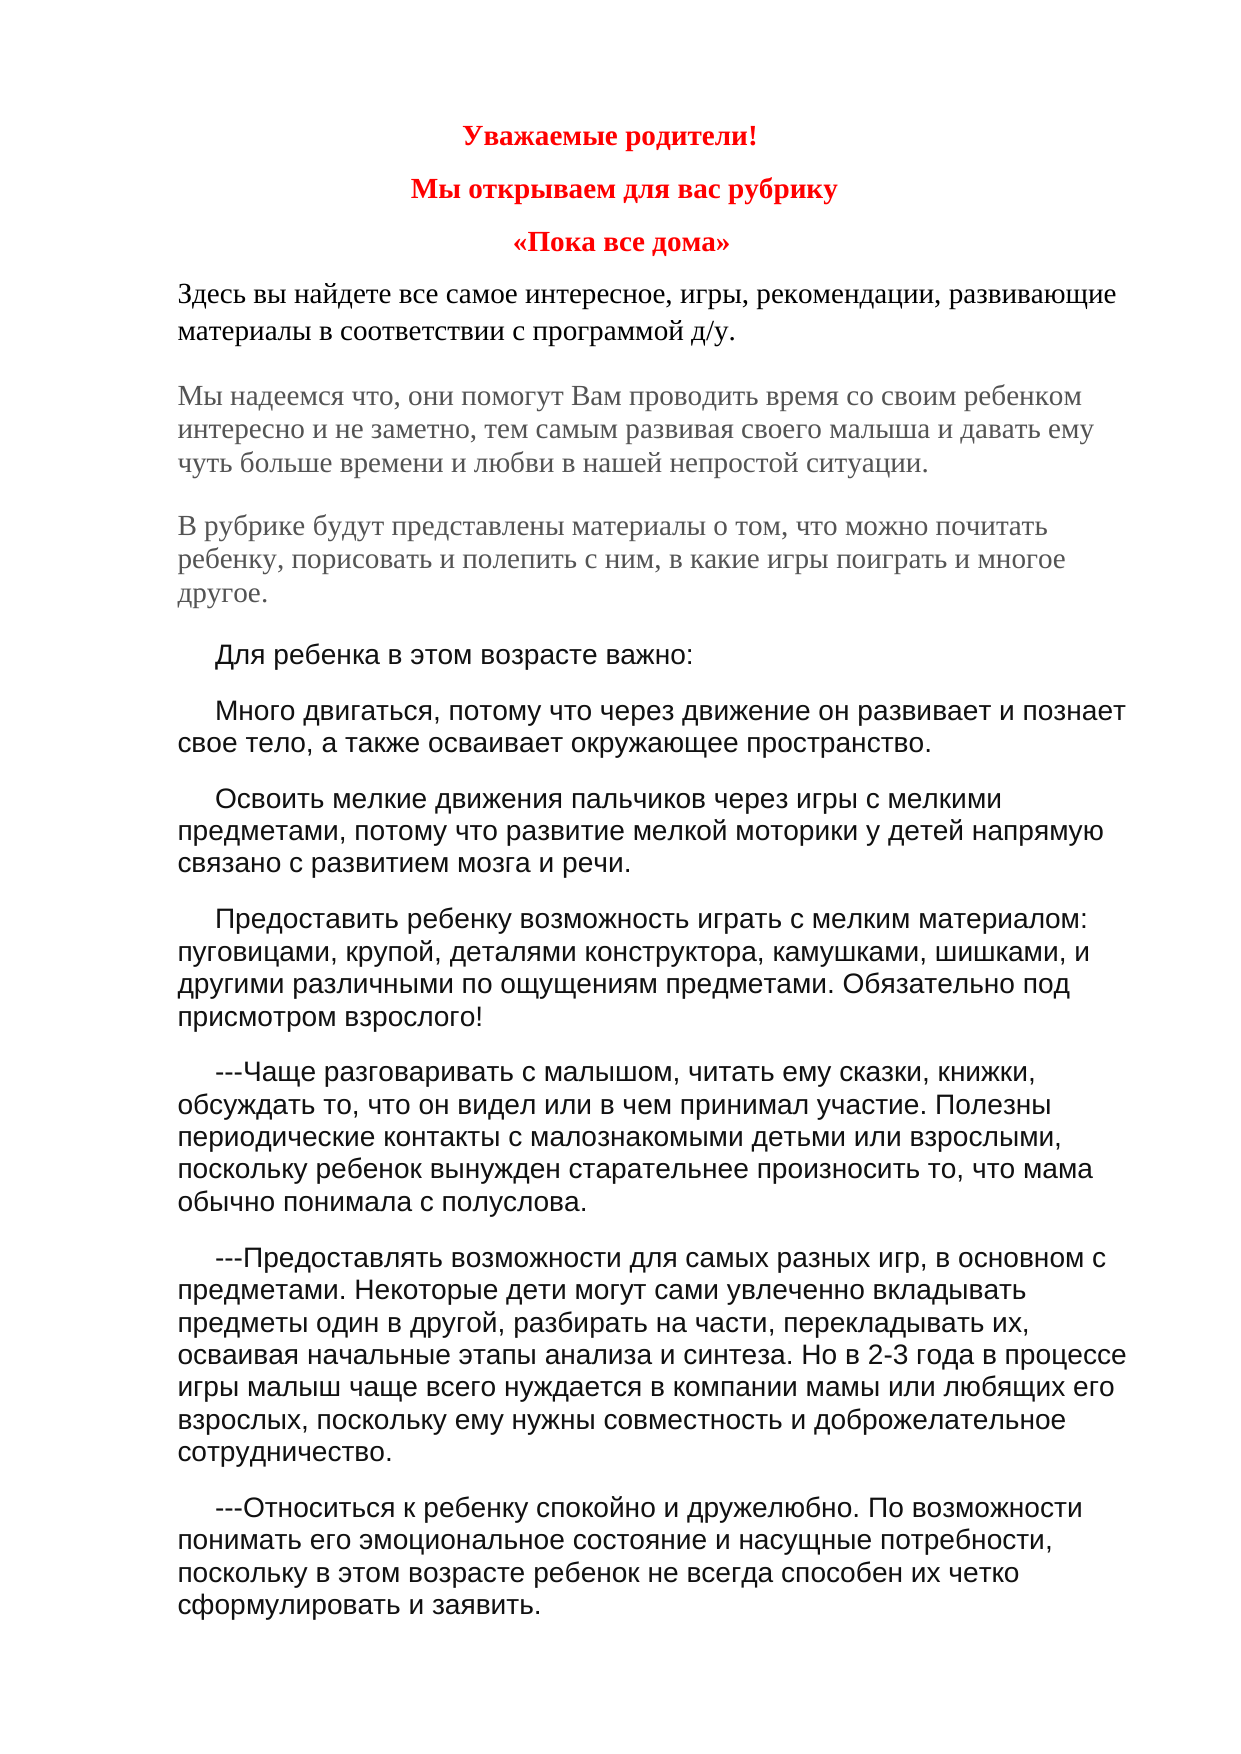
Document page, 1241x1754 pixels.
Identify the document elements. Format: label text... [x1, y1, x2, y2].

text Для ребенка в этом возрасте важно: [177, 638, 1152, 670]
text Уважаемые родители! [177, 118, 1152, 152]
text ---Чаще разговаривать с малышом, читать ему сказки, книжки, обсуждать то, что он видел или в чем принимал участие. Полезны периодические контакты с малознакомыми детьми или взрослыми, поскольку ребенок вынужден старательнее произносить то, что мама обычно понимала с полуслова. [177, 1055, 1152, 1217]
text Предоставить ребенку возможность играть с мелким материалом: пуговицами, крупой, деталями конструктора, камушками, шишками, и другими различными по ощущениям предметами. Обязательно под присмотром взрослого! [177, 902, 1152, 1032]
text Мы открываем для вас рубрику [177, 171, 1152, 204]
text Мы надеемся что, они помогут Вам проводить время со своим ребенком интересно и не заметно, тем самым развивая своего малыша и давать ему чуть больше времени и любви в нашей непростой ситуации. [177, 378, 1152, 479]
text «Пока все дома» [177, 224, 1152, 257]
text Освоить мелкие движения пальчиков через игры с мелкими предметами, потому что развитие мелкой моторики у детей напрямую связано с развитием мозга и речи. [177, 782, 1152, 879]
text ---Относиться к ребенку спокойно и дружелюбно. По возможности понимать его эмоциональное состояние и насущные потребности, поскольку в этом возрасте ребенок не всегда способен их четко сформулировать и заявить. [177, 1491, 1152, 1621]
text ---Предоставлять возможности для самых разных игр, в основном с предметами. Некоторые дети могут сами увлеченно вкладывать предметы один в другой, разбирать на части, перекладывать их, осваивая начальные этапы анализа и синтеза. Но в 2-3 года в процессе игры малыш чаще всего нуждается в компании мамы или любящих его взрослых, поскольку ему нужны совместность и доброжелательное сотрудничество. [177, 1241, 1152, 1467]
text В рубрике будут представлены материалы о том, что можно почитать ребенку, порисовать и полепить с ним, в какие игры поиграть и многое другое. [177, 508, 1152, 608]
text Много двигаться, потому что через движение он развивает и познает свое тело, а также осваивает окружающее пространство. [177, 693, 1152, 758]
text Здесь вы найдете все самое интересное, игры, рекомендации, развивающие материалы в соответствии с программой д/у. [177, 277, 1152, 346]
